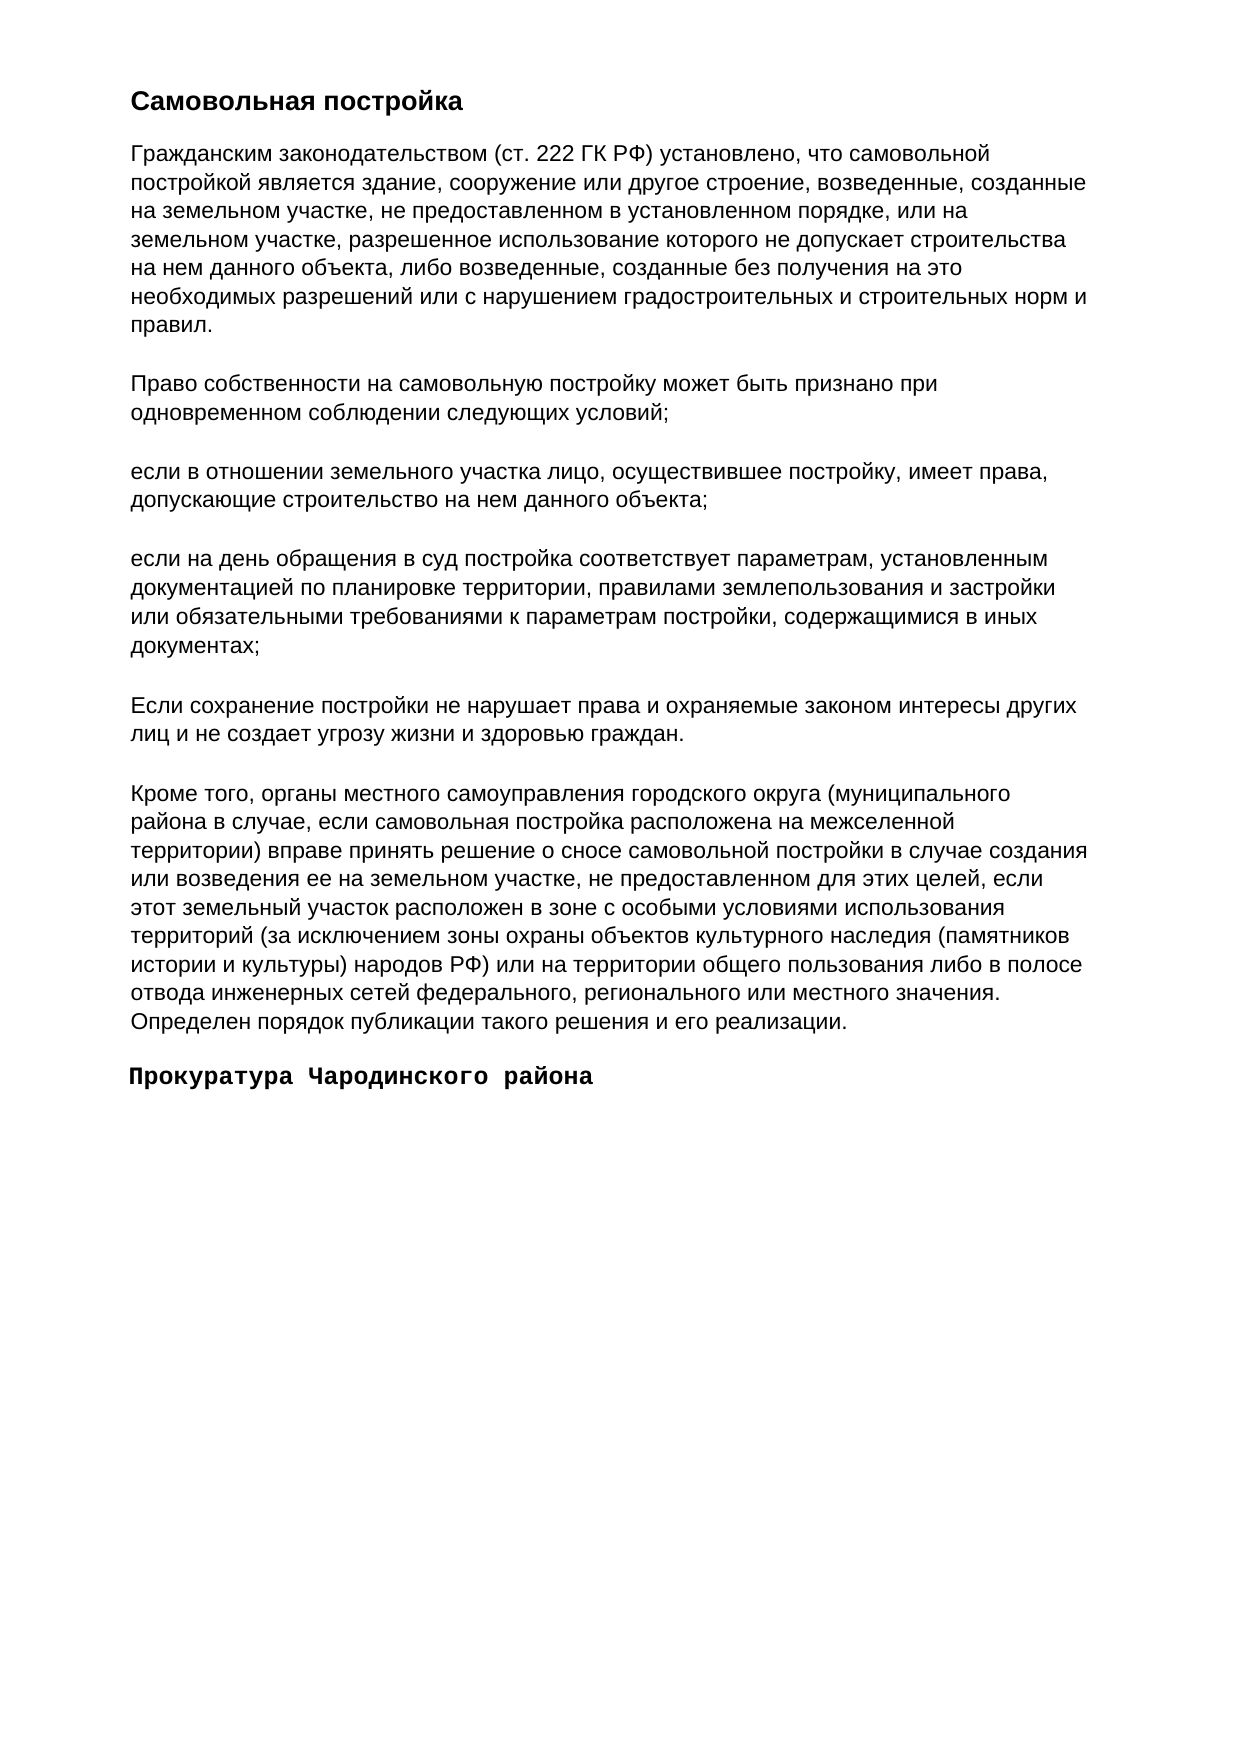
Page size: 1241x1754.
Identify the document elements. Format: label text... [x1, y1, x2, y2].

text Кроме того, органы местного самоуправления городского округа (муниципального района в случае, если самовольная постройка расположена на межселенной территории) вправе принять решение о сносе самовольной постройки в случае создания или возведения ее на земельном участке, не предоставленном для этих целей, если этот земельный участок расположен в зоне с особыми условиями использования территорий (за исключением зоны охраны объектов культурного наследия (памятников истории и культуры) народов РФ) или на территории общего пользования либо в полосе отвода инженерных сетей федерального, регионального или местного значения. Определен порядок публикации такого решения и его реализации. [130, 778, 1088, 1035]
text если в отношении земельного участка лицо, осуществившее постройку, имеет права, допускающие строительство на нем данного объекта; [130, 457, 1088, 513]
text Если сохранение постройки не нарушает права и охраняемые законом интересы других лиц и не создает угрозу жизни и здоровью граждан. [130, 691, 1088, 747]
text Право собственности на самовольную постройку может быть признано при одновременном соблюдении следующих условий; [130, 369, 1088, 426]
text если на день обращения в суд постройка соответствует параметрам, установленным документацией по планировке территории, правилами землепользования и застройки или обязательными требованиями к параметрам постройки, содержащимися в иных документах; [130, 544, 1088, 659]
text Гражданским законодательством (ст. 222 ГК РФ) установлено, что самовольной постройкой является здание, сооружение или другое строение, возведенные, созданные на земельном участке, не предоставленном в установленном порядке, или на земельном участке, разрешенное использование которого не допускает строительства на нем данного объекта, либо возведенные, созданные без получения на это необходимых разрешений или с нарушением градостроительных и строительных норм и правил. [130, 139, 1088, 338]
text Самовольная постройка [130, 89, 1115, 116]
text Прокуратура Чародинского района [128, 1063, 1115, 1092]
